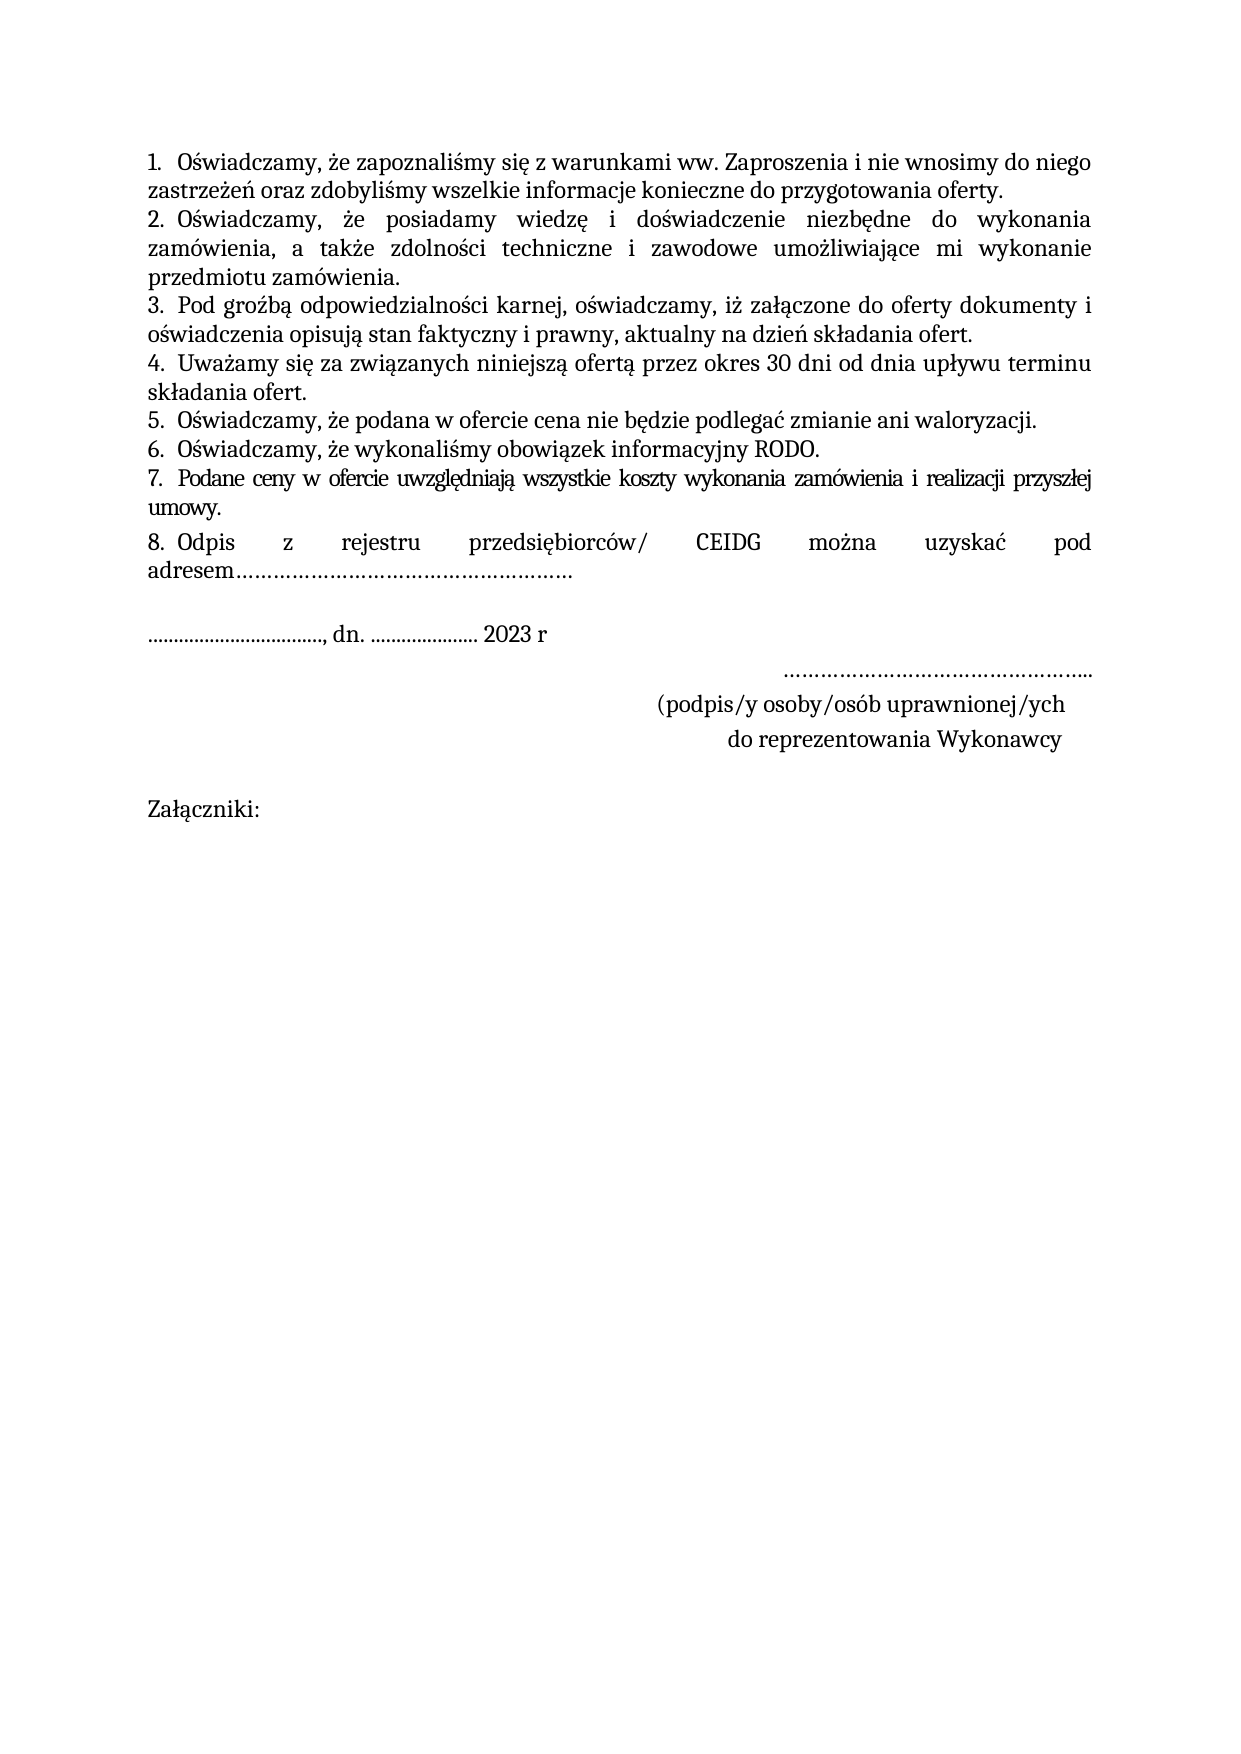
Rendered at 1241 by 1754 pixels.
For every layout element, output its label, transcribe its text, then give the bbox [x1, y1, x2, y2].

list Oświadczamy, że posiadamy wiedzę i doświadczenie niezbędne do wykonania zamówienia, a także zdolności techniczne i zawodowe umożliwiające mi wykonanie przedmiotu zamówienia. [148, 205, 1093, 291]
list Oświadczamy, że podana w ofercie cena nie będzie podlegać zmianie ani waloryzacji. [148, 406, 1093, 435]
list Odpis z rejestru przedsiębiorców/ CEIDG można uzyskać pod adresem……………………………………………… [148, 528, 1093, 585]
text do reprezentowania Wykonawcy [516, 725, 1093, 754]
text (podpis/y osoby/osób uprawnionej/ych [516, 690, 1093, 719]
list Oświadczamy, że zapoznaliśmy się z warunkami ww. Zaproszenia i nie wnosimy do niego zastrzeżeń oraz zdobyliśmy wszelkie informacje konieczne do przygotowania oferty. [148, 148, 1093, 205]
list Uważamy się za związanych niniejszą ofertą przez okres 30 dni od dnia upływu terminu składania ofert. [148, 349, 1093, 406]
text .................................., dn. ..................... 2023 r [148, 620, 1093, 649]
text ………………………………………….. [148, 655, 1093, 684]
list Pod groźbą odpowiedzialności karnej, oświadczamy, iż załączone do oferty dokumenty i oświadczenia opisują stan faktyczny i prawny, aktualny na dzień składania ofert. [148, 291, 1093, 349]
list Oświadczamy, że wykonaliśmy obowiązek informacyjny RODO. [148, 435, 1093, 464]
list Podane ceny w ofercie uwzględniają wszystkie koszty wykonania zamówienia i realizacji przyszłej umowy. [148, 464, 1093, 521]
text Załączniki: [148, 795, 1093, 824]
